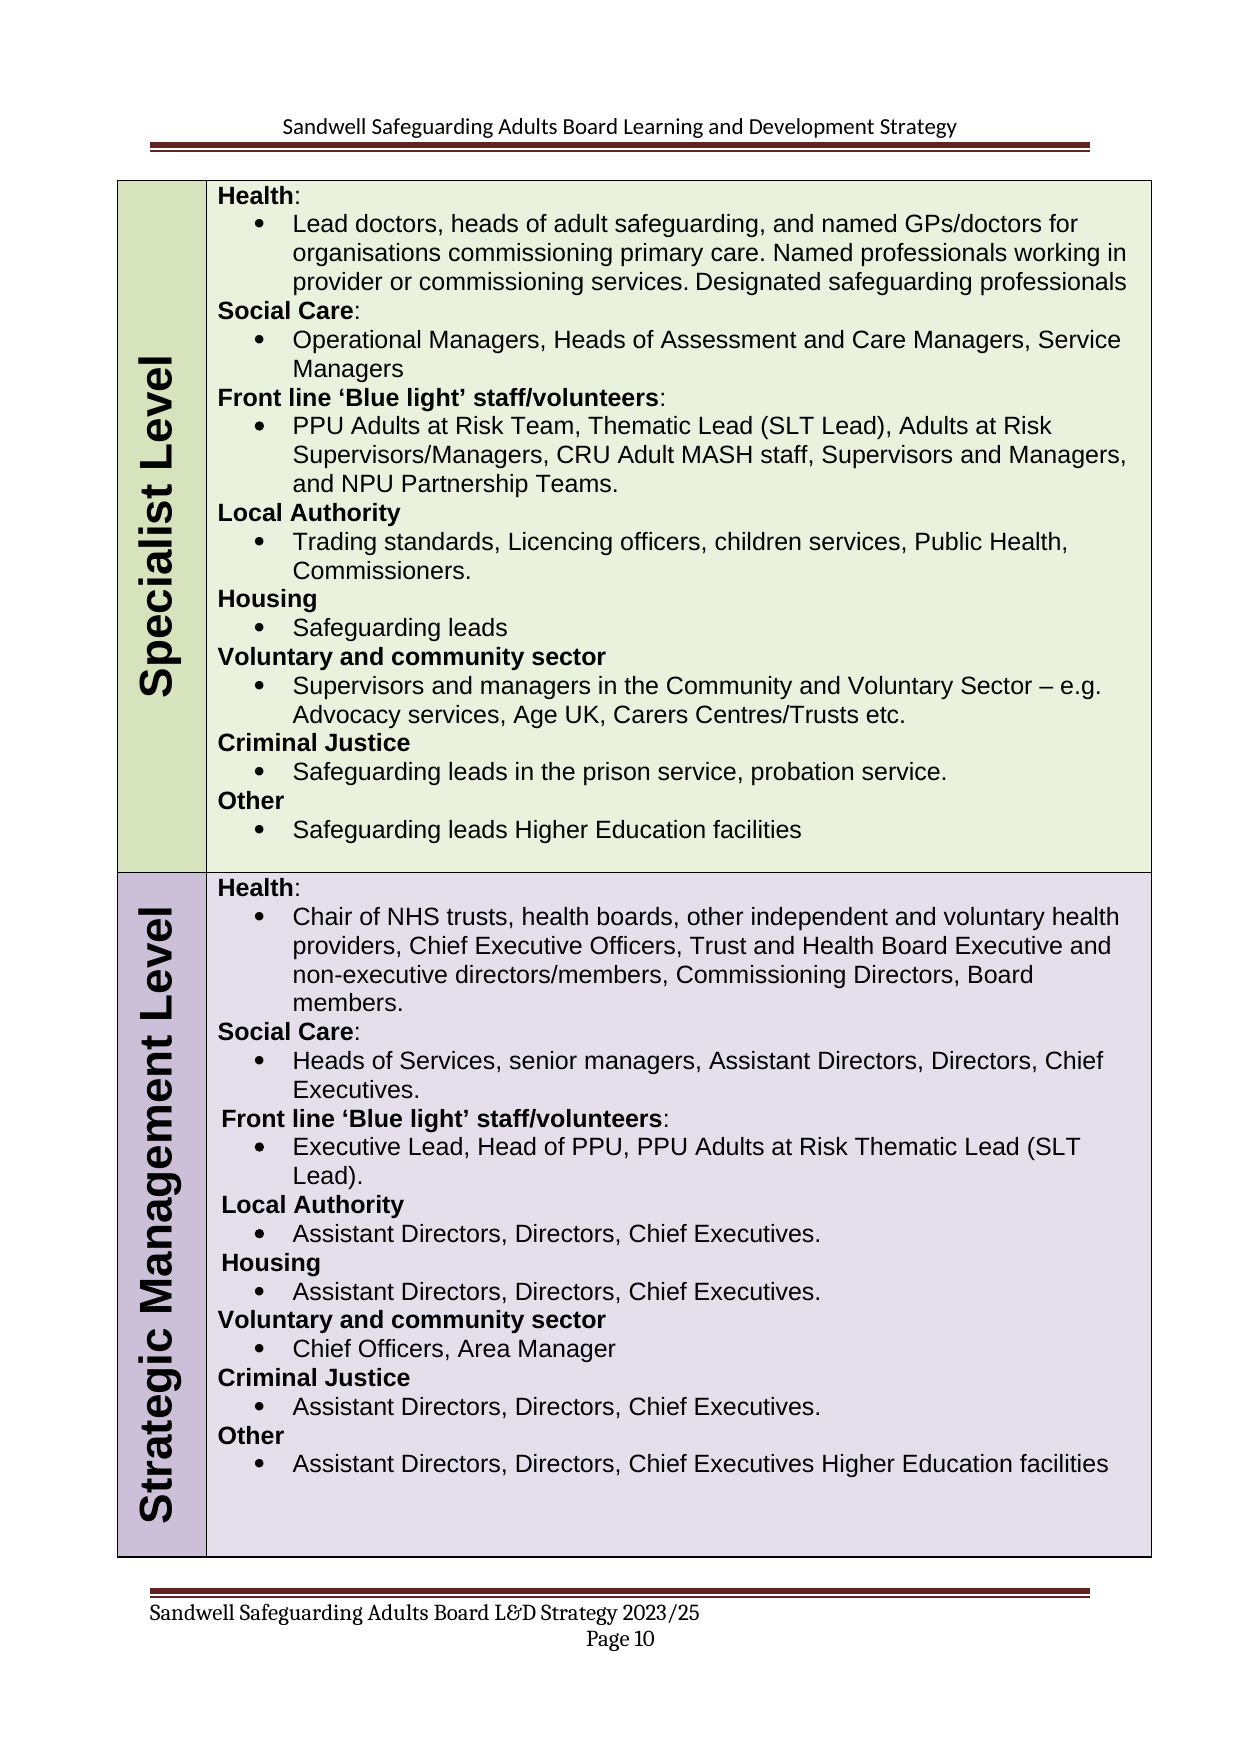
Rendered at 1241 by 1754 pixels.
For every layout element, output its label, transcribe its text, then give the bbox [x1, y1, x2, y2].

table_cell Health: Lead doctors, heads of adult safeguarding, and named GPs/doctors for organisations commissioning primary care. Named professionals working in provider or commissioning services. Designated safeguarding professionals Social Care: Operational Managers, Heads of Assessment and Care Managers, Service Managers Front line ‘Blue light’ staff/volunteers: PPU Adults at Risk Team, Thematic Lead (SLT Lead), Adults at Risk Supervisors/Managers, CRU Adult MASH staff, Supervisors and Managers, and NPU Partnership Teams. Local Authority Trading standards, Licencing officers, children services, Public Health, Commissioners. Housing Safeguarding leads Voluntary and community sector Supervisors and managers in the Community and Voluntary Sector – e.g. Advocacy services, Age UK, Carers Centres/Trusts etc. Criminal Justice Safeguarding leads in the prison service, probation service. Other Safeguarding leads Higher Education facilities [207, 181, 1151, 872]
table_cell Specialist Level [118, 181, 206, 872]
table_cell Health: Chair of NHS trusts, health boards, other independent and voluntary health providers, Chief Executive Officers, Trust and Health Board Executive and non-executive directors/members, Commissioning Directors, Board members. Social Care: Heads of Services, senior managers, Assistant Directors, Directors, Chief Executives. Front line ‘Blue light’ staff/volunteers: Executive Lead, Head of PPU, PPU Adults at Risk Thematic Lead (SLT Lead). Local Authority Assistant Directors, Directors, Chief Executives. Housing Assistant Directors, Directors, Chief Executives. Voluntary and community sector Chief Officers, Area Manager Criminal Justice Assistant Directors, Directors, Chief Executives. Other Assistant Directors, Directors, Chief Executives Higher Education facilities [207, 873, 1151, 1556]
table_cell Strategic Management Level [118, 873, 206, 1556]
